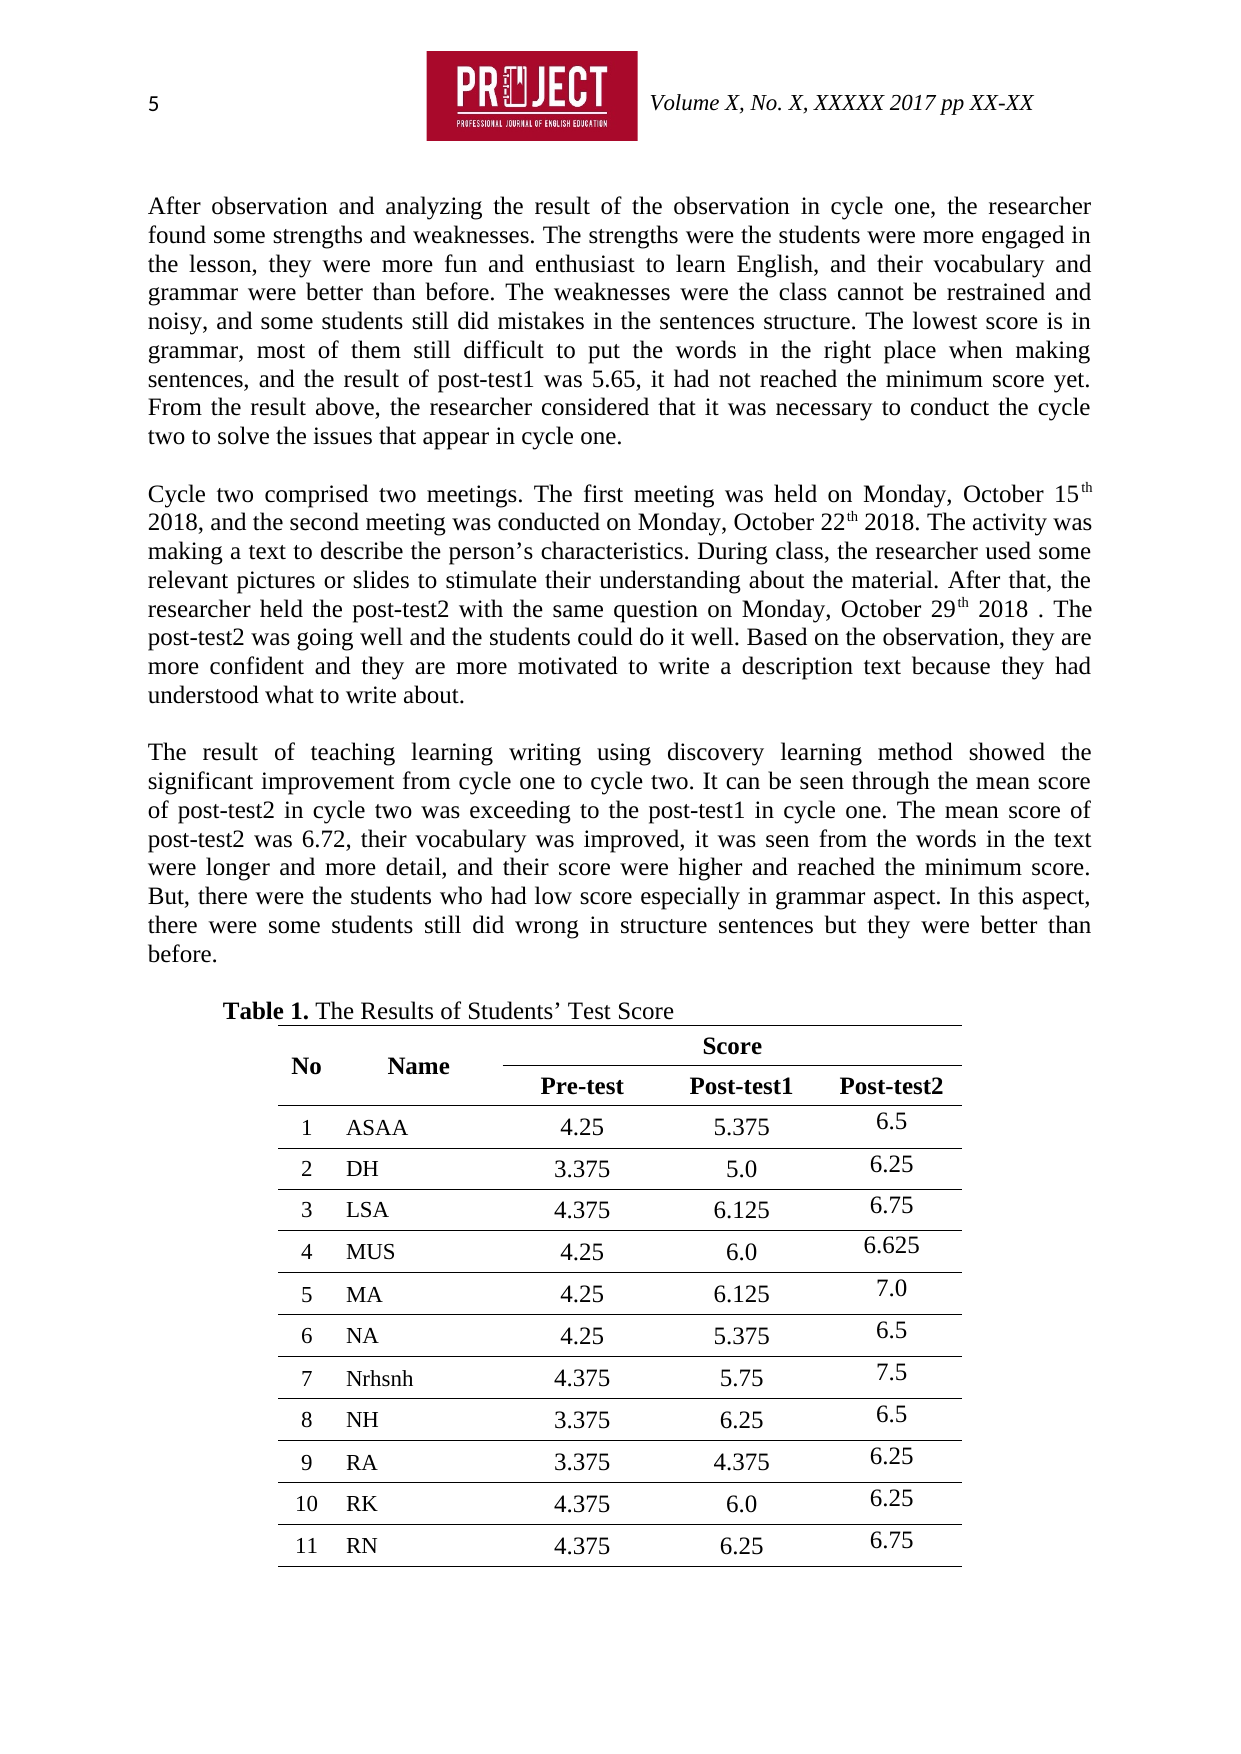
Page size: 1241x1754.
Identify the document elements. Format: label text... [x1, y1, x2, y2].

table_cell 6.25 [662, 1525, 821, 1566]
table_cell 5.75 [662, 1357, 821, 1398]
table_cell 9 [278, 1441, 334, 1482]
text The result of teaching learning writing using discovery learning method showed the significant improvement from cycle one to cycle two. It can be seen through the mean score of post-test2 in cycle two was exceeding to the post-test1 in cycle one. The mean score of post-test2 was 6.72, their vocabulary was improved, it was seen from the words in the text were longer and more detail, and their score were higher and reached the minimum score. But, there were the students who had low score especially in grammar aspect. In this aspect, there were some students still did wrong in structure sentences but they were better than before. [148, 737, 1092, 967]
table_cell Post-test2 [821, 1066, 962, 1105]
table_cell 6.125 [662, 1190, 821, 1229]
table_cell 4.375 [662, 1441, 821, 1482]
table_cell 4.25 [503, 1231, 662, 1272]
table_cell 3.375 [503, 1441, 662, 1482]
table_cell 6.5 [821, 1106, 962, 1148]
table_cell 6.625 [821, 1231, 962, 1272]
table_cell 5.375 [662, 1315, 821, 1356]
table_cell 5.375 [662, 1106, 821, 1148]
table_cell 4.25 [503, 1106, 662, 1148]
table_cell 4.25 [503, 1273, 662, 1314]
table_cell 6.75 [821, 1525, 962, 1566]
table_cell 4.375 [503, 1190, 662, 1229]
table_cell 3.375 [503, 1149, 662, 1189]
table_cell 6.25 [821, 1441, 962, 1482]
table_cell 4 [278, 1231, 334, 1272]
table_cell 11 [278, 1525, 334, 1566]
table_cell 7.0 [821, 1273, 962, 1314]
table_cell ASAA [335, 1106, 502, 1148]
table_cell 4.375 [503, 1525, 662, 1566]
table_cell 3.375 [503, 1399, 662, 1440]
table_cell 8 [278, 1399, 334, 1440]
picture [426, 51, 638, 141]
table_cell 4.375 [503, 1483, 662, 1524]
table_cell 6.75 [821, 1190, 962, 1229]
table_cell 5.0 [662, 1149, 821, 1189]
table_cell 6 [278, 1315, 334, 1356]
table_cell 6.5 [821, 1315, 962, 1356]
table_cell 6.25 [821, 1483, 962, 1524]
table_cell 6.25 [662, 1399, 821, 1440]
table_cell RN [335, 1525, 502, 1566]
text Cycle two comprised two meetings. The first meeting was held on Monday, October 15th 2018, and the second meeting was conducted on Monday, October 22th 2018. The activity was making a text to describe the person’s characteristics. During class, the researcher used some relevant pictures or slides to stimulate their understanding about the material. After that, the researcher held the post-test2 with the same question on Monday, October 29th 2018 . The post-test2 was going well and the students could do it well. Based on the observation, they are more confident and they are more motivated to write a description text because they had understood what to write about. [148, 479, 1092, 709]
table_cell NH [335, 1399, 502, 1440]
table_header No [278, 1026, 334, 1105]
table_cell MA [335, 1273, 502, 1314]
table_cell 6.125 [662, 1273, 821, 1314]
table_cell LSA [335, 1190, 502, 1229]
table_cell 2 [278, 1149, 334, 1189]
table_cell Pre-test [503, 1066, 662, 1105]
table_cell 4.375 [503, 1357, 662, 1398]
table_cell NA [335, 1315, 502, 1356]
table_header Score [503, 1026, 962, 1065]
table_header Name [335, 1026, 502, 1105]
table_cell MUS [335, 1231, 502, 1272]
table_cell Post-test1 [662, 1066, 821, 1105]
text After observation and analyzing the result of the observation in cycle one, the researcher found some strengths and weaknesses. The strengths were the students were more engaged in the lesson, they were more fun and enthusiast to learn English, and their vocabulary and grammar were better than before. The weaknesses were the class cannot be restrained and noisy, and some students still did mistakes in the sentences structure. The lowest score is in grammar, most of them still difficult to put the words in the right place when making sentences, and the result of post-test1 was 5.65, it had not reached the minimum score yet. From the result above, the researcher considered that it was necessary to conduct the cycle two to solve the issues that appear in cycle one. [148, 191, 1092, 450]
table_cell 5 [278, 1273, 334, 1314]
table_cell 3 [278, 1190, 334, 1229]
table_cell 10 [278, 1483, 334, 1524]
table_cell 7 [278, 1357, 334, 1398]
table_cell 7.5 [821, 1357, 962, 1398]
table_cell Nrhsnh [335, 1357, 502, 1398]
table_cell 1 [278, 1106, 334, 1148]
table_cell 6.5 [821, 1399, 962, 1440]
table_cell 4.25 [503, 1315, 662, 1356]
table_cell RK [335, 1483, 502, 1524]
table_cell 6.25 [821, 1149, 962, 1189]
text Table 1. The Results of Students’ Test Score [148, 996, 1092, 1025]
table_cell RA [335, 1441, 502, 1482]
table_cell 6.0 [662, 1231, 821, 1272]
table_cell 6.0 [662, 1483, 821, 1524]
table_cell DH [335, 1149, 502, 1189]
